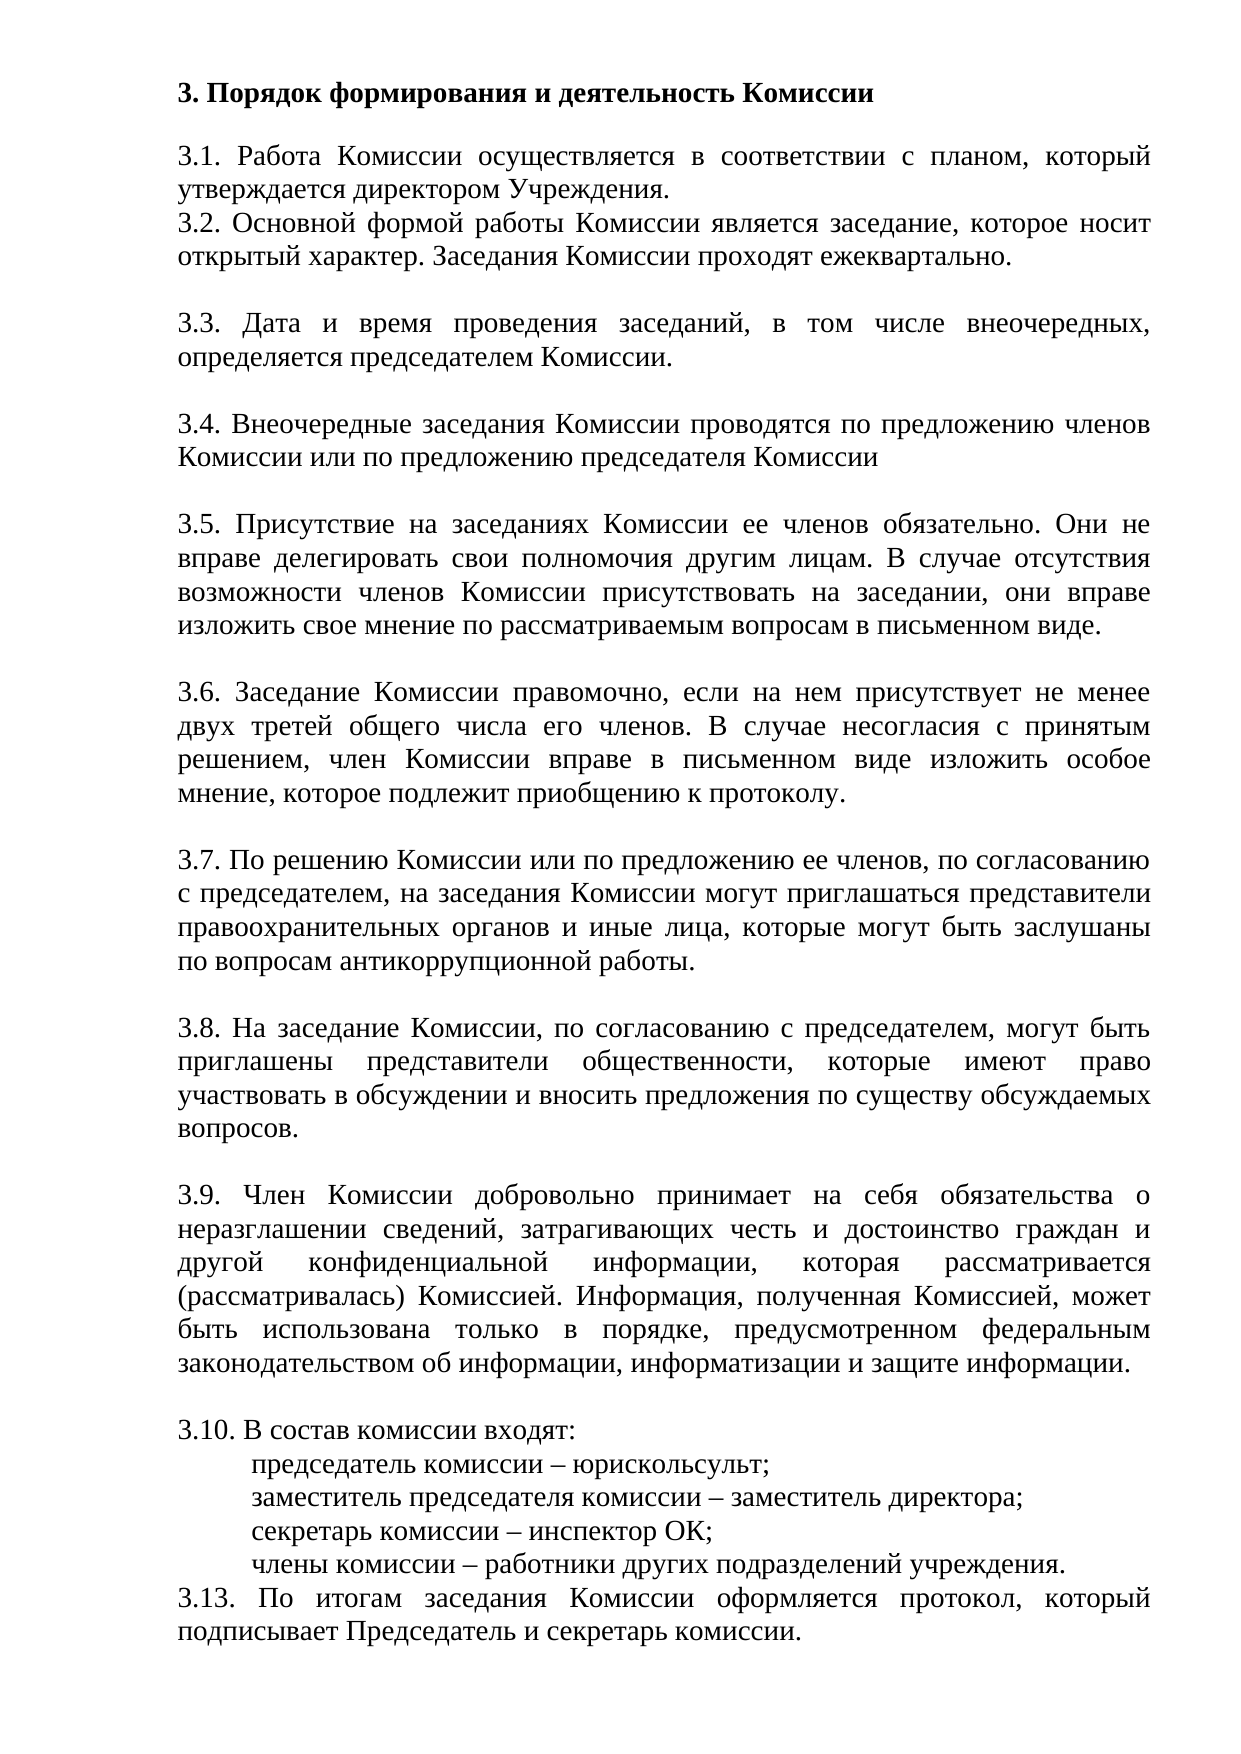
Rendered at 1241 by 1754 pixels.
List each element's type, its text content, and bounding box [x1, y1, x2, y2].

text 3.2. Основной формой работы Комиссии является заседание, которое носит открытый характер. Заседания Комиссии проходят ежеквартально. [177, 205, 1152, 272]
text 3.13. По итогам заседания Комиссии оформляется протокол, который подписывает Председатель и секретарь комиссии. [177, 1580, 1152, 1647]
text 3.4. Внеочередные заседания Комиссии проводятся по предложению членов Комиссии или по предложению председателя Комиссии [177, 406, 1152, 473]
text заместитель председателя комиссии – заместитель директора; [177, 1479, 1152, 1513]
text 3. Порядок формирования и деятельность Комиссии [177, 75, 1152, 108]
text 3.7. По решению Комиссии или по предложению ее членов, по согласованию с председателем, на заседания Комиссии могут приглашаться представители правоохранительных органов и иные лица, которые могут быть заслушаны по вопросам антикоррупционной работы. [177, 842, 1152, 976]
text председатель комиссии – юрискольсульт; [177, 1446, 1152, 1479]
text 3.9. Член Комиссии добровольно принимает на себя обязательства о неразглашении сведений, затрагивающих честь и достоинство граждан и другой конфиденциальной информации, которая рассматривается (рассматривалась) Комиссией. Информация, полученная Комиссией, может быть использована только в порядке, предусмотренном федеральным законодательством об информации, информатизации и защите информации. [177, 1177, 1152, 1379]
text 3.1. Работа Комиссии осуществляется в соответствии с планом, который утверждается директором Учреждения. [177, 138, 1152, 205]
text члены комиссии – работники других подразделений учреждения. [177, 1546, 1152, 1580]
text 3.6. Заседание Комиссии правомочно, если на нем присутствует не менее двух третей общего числа его членов. В случае несогласия с принятым решением, член Комиссии вправе в письменном виде изложить особое мнение, которое подлежит приобщению к протоколу. [177, 674, 1152, 808]
text 3.3. Дата и время проведения заседаний, в том числе внеочередных, определяется председателем Комиссии. [177, 305, 1152, 372]
text 3.5. Присутствие на заседаниях Комиссии ее членов обязательно. Они не вправе делегировать свои полномочия другим лицам. В случае отсутствия возможности членов Комиссии присутствовать на заседании, они вправе изложить свое мнение по рассматриваемым вопросам в письменном виде. [177, 507, 1152, 641]
text 3.8. На заседание Комиссии, по согласованию с председателем, могут быть приглашены представители общественности, которые имеют право участвовать в обсуждении и вносить предложения по существу обсуждаемых вопросов. [177, 1010, 1152, 1144]
text 3.10. В состав комиссии входят: [177, 1412, 1152, 1446]
text секретарь комиссии – инспектор ОК; [177, 1513, 1152, 1546]
